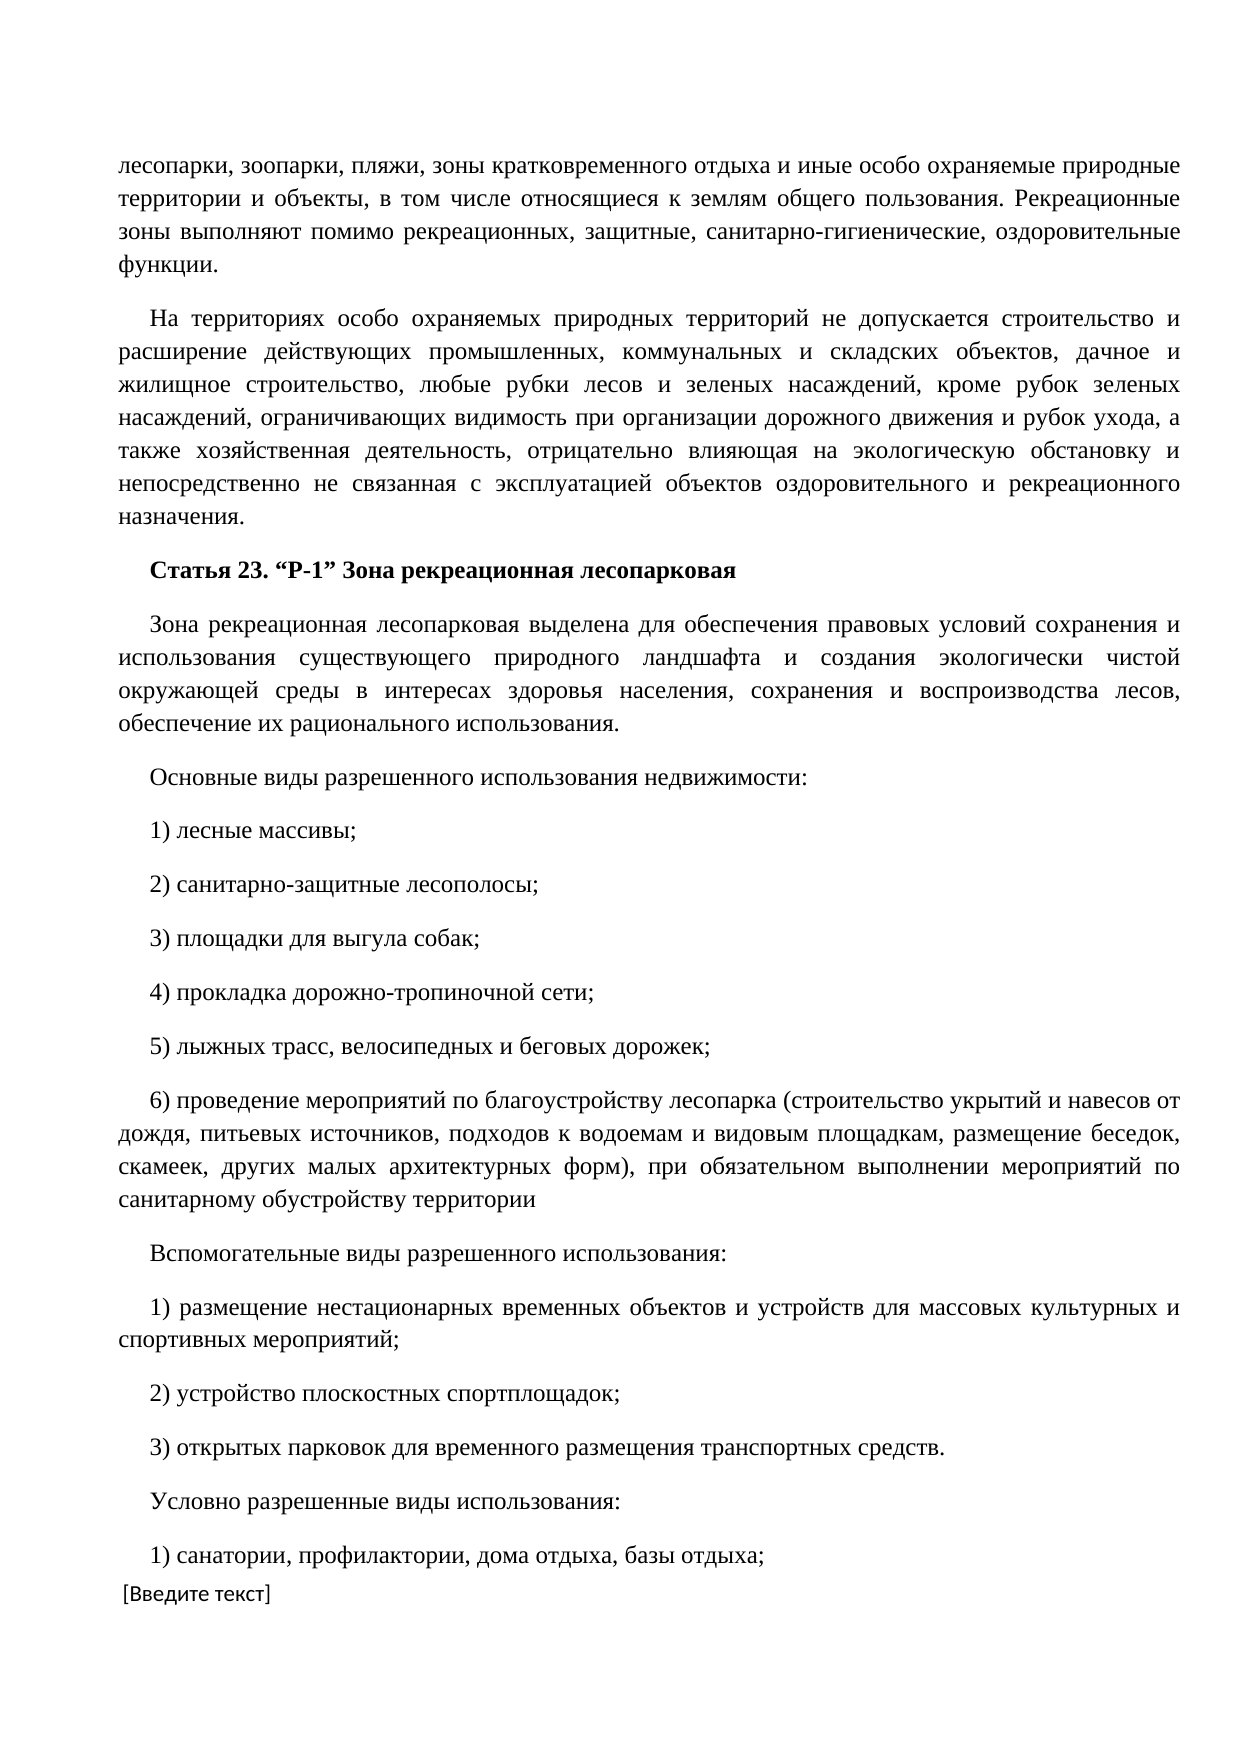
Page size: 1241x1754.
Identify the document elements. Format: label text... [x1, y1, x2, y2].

text 1) лесные массивы; [118, 816, 1181, 844]
text 2) устройство плоскостных спортплощадок; [118, 1378, 1181, 1407]
text Статья 23. “Р- Зона рекреационная лесопарковая [118, 555, 1181, 584]
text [118, 150, 1181, 278]
text Вспомогательные виды разрешенного использования: [118, 1238, 1181, 1266]
text 4) прокладка дорожно-тропиночной сети; [118, 977, 1181, 1006]
text Основные виды разрешенного использования недвижимости: [118, 762, 1181, 790]
text 6) проведение мероприятий по благоустройству лесопарка (строительство укрытий и навесов от дождя, питьевых источников, подходов к водоемам и видовым площадкам, размещение беседок, скамеек, других малых архитектурных форм), при обязательном выполнении мероприятий по санитарному обустройству территории [118, 1085, 1181, 1213]
text 1) размещение нестационарных временных объектов и устройств для массовых культурных и спортивных мероприятий; [118, 1292, 1181, 1353]
text 2) санитарно-защитные лесополосы; [118, 869, 1181, 898]
text Условно разрешенные виды использования: [118, 1486, 1181, 1515]
text На территориях особо охраняемых природных территорий не допускается строительство и расширение действующих промышленных, коммунальных и складских объектов, дачное и жилищное строительство, любые рубки лесов и зеленых насаждений, кроме рубок зеленых насаждений, ограничивающих видимость при организации дорожного движения и рубок ухода, а также хозяйственная деятельность, отрицательно влияющая на экологическую обстановку и непосредственно не связанная с эксплуатацией объектов оздоровительного и рекреационного назначения. [118, 303, 1181, 530]
text 3) площадки для выгула собак; [118, 923, 1181, 952]
text 3) открытых парковок для временного размещения транспортных средств. [118, 1432, 1181, 1461]
text 1) санатории, профилактории, дома отдыха, базы отдыха; [118, 1540, 1181, 1569]
text 5) лыжных трасс, велосипедных и беговых дорожек; [118, 1031, 1181, 1060]
text Зона рекреационная лесопарковая выделена для обеспечения правовых условий сохранения и использования существующего природного ландшафта и создания экологически чистой окружающей среды в интересах здоровья населения, сохранения и воспроизводства лесов, обеспечение их рационального использования. [118, 609, 1181, 737]
